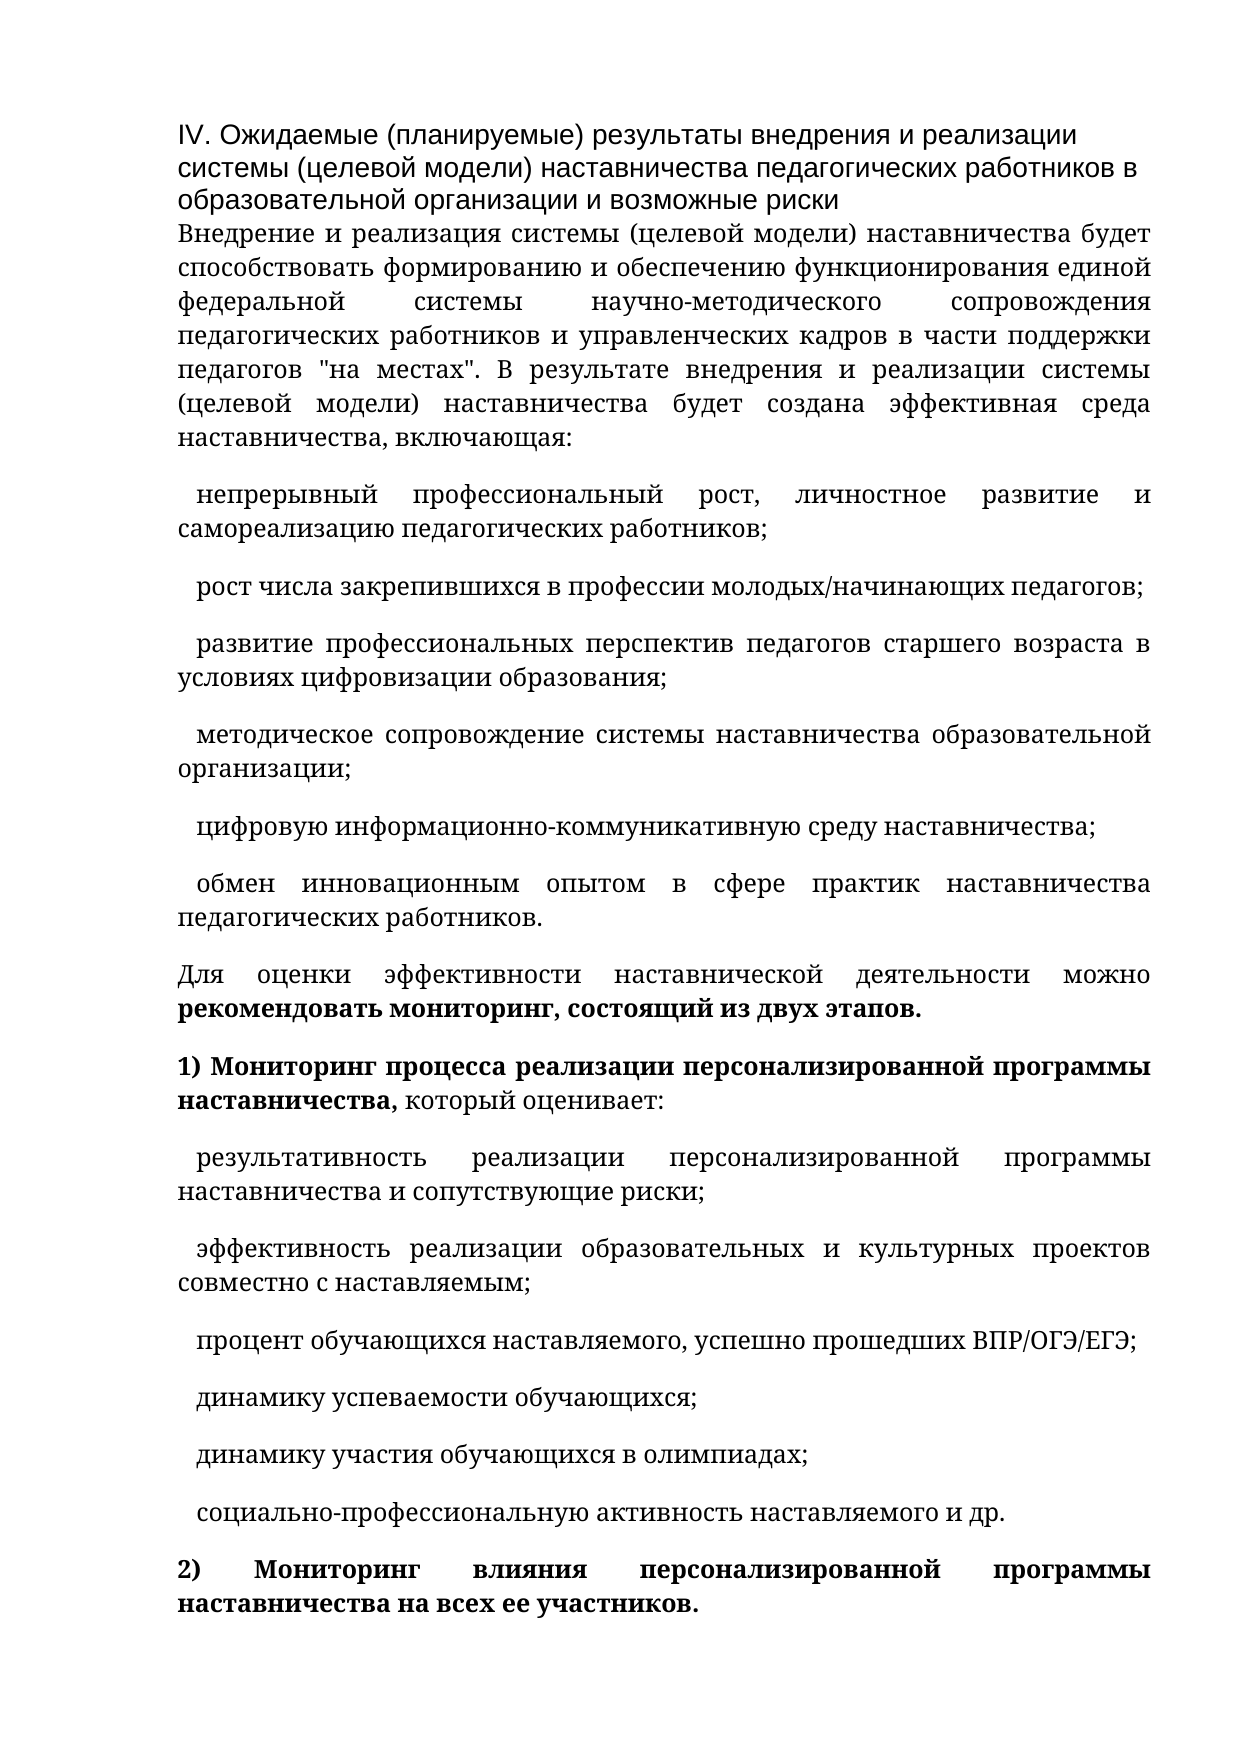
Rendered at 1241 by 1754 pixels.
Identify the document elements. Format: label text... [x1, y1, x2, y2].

text IV. Ожидаемые (планируемые) результаты внедрения и реализации системы (целевой модели) наставничества педагогических работников в образовательной организации и возможные риски [177, 118, 1152, 215]
text результативность реализации персонализированной программы наставничества и сопутствующие риски; [177, 1140, 1152, 1208]
text обмен инновационным опытом в сфере практик наставничества педагогических работников. [177, 866, 1152, 934]
text 2) Мониторинг влияния персонализированной программы наставничества на всех ее участников. [177, 1552, 1152, 1620]
text эффективность реализации образовательных и культурных проектов совместно с наставляемым; [177, 1231, 1152, 1299]
text динамику успеваемости обучающихся; [177, 1380, 1152, 1414]
text динамику участия обучающихся в олимпиадах; [177, 1437, 1152, 1471]
text Внедрение и реализация системы (целевой модели) наставничества будет способствовать формированию и обеспечению функционирования единой федеральной системы научно-методического сопровождения педагогических работников и управленческих кадров в части поддержки педагогов "на местах". В результате внедрения и реализации системы (целевой модели) наставничества будет создана эффективная среда наставничества, включающая: [177, 215, 1152, 454]
text 1) Мониторинг процесса реализации персонализированной программы наставничества, который оценивает: [177, 1048, 1152, 1116]
text развитие профессиональных перспектив педагогов старшего возраста в условиях цифровизации образования; [177, 626, 1152, 694]
text непрерывный профессиональный рост, личностное развитие и самореализацию педагогических работников; [177, 477, 1152, 545]
text социально-профессиональную активность наставляемого и др. [177, 1494, 1152, 1528]
text рост числа закрепившихся в профессии молодых/начинающих педагогов; [177, 568, 1152, 602]
text методическое сопровождение системы наставничества образовательной организации; [177, 717, 1152, 785]
text Для оценки эффективности наставнической деятельности можно рекомендовать мониторинг, состоящий из двух этапов. [177, 957, 1152, 1025]
text цифровую информационно-коммуникативную среду наставничества; [177, 808, 1152, 842]
text процент обучающихся наставляемого, успешно прошедших ВПР/ОГЭ/ЕГЭ; [177, 1322, 1152, 1356]
